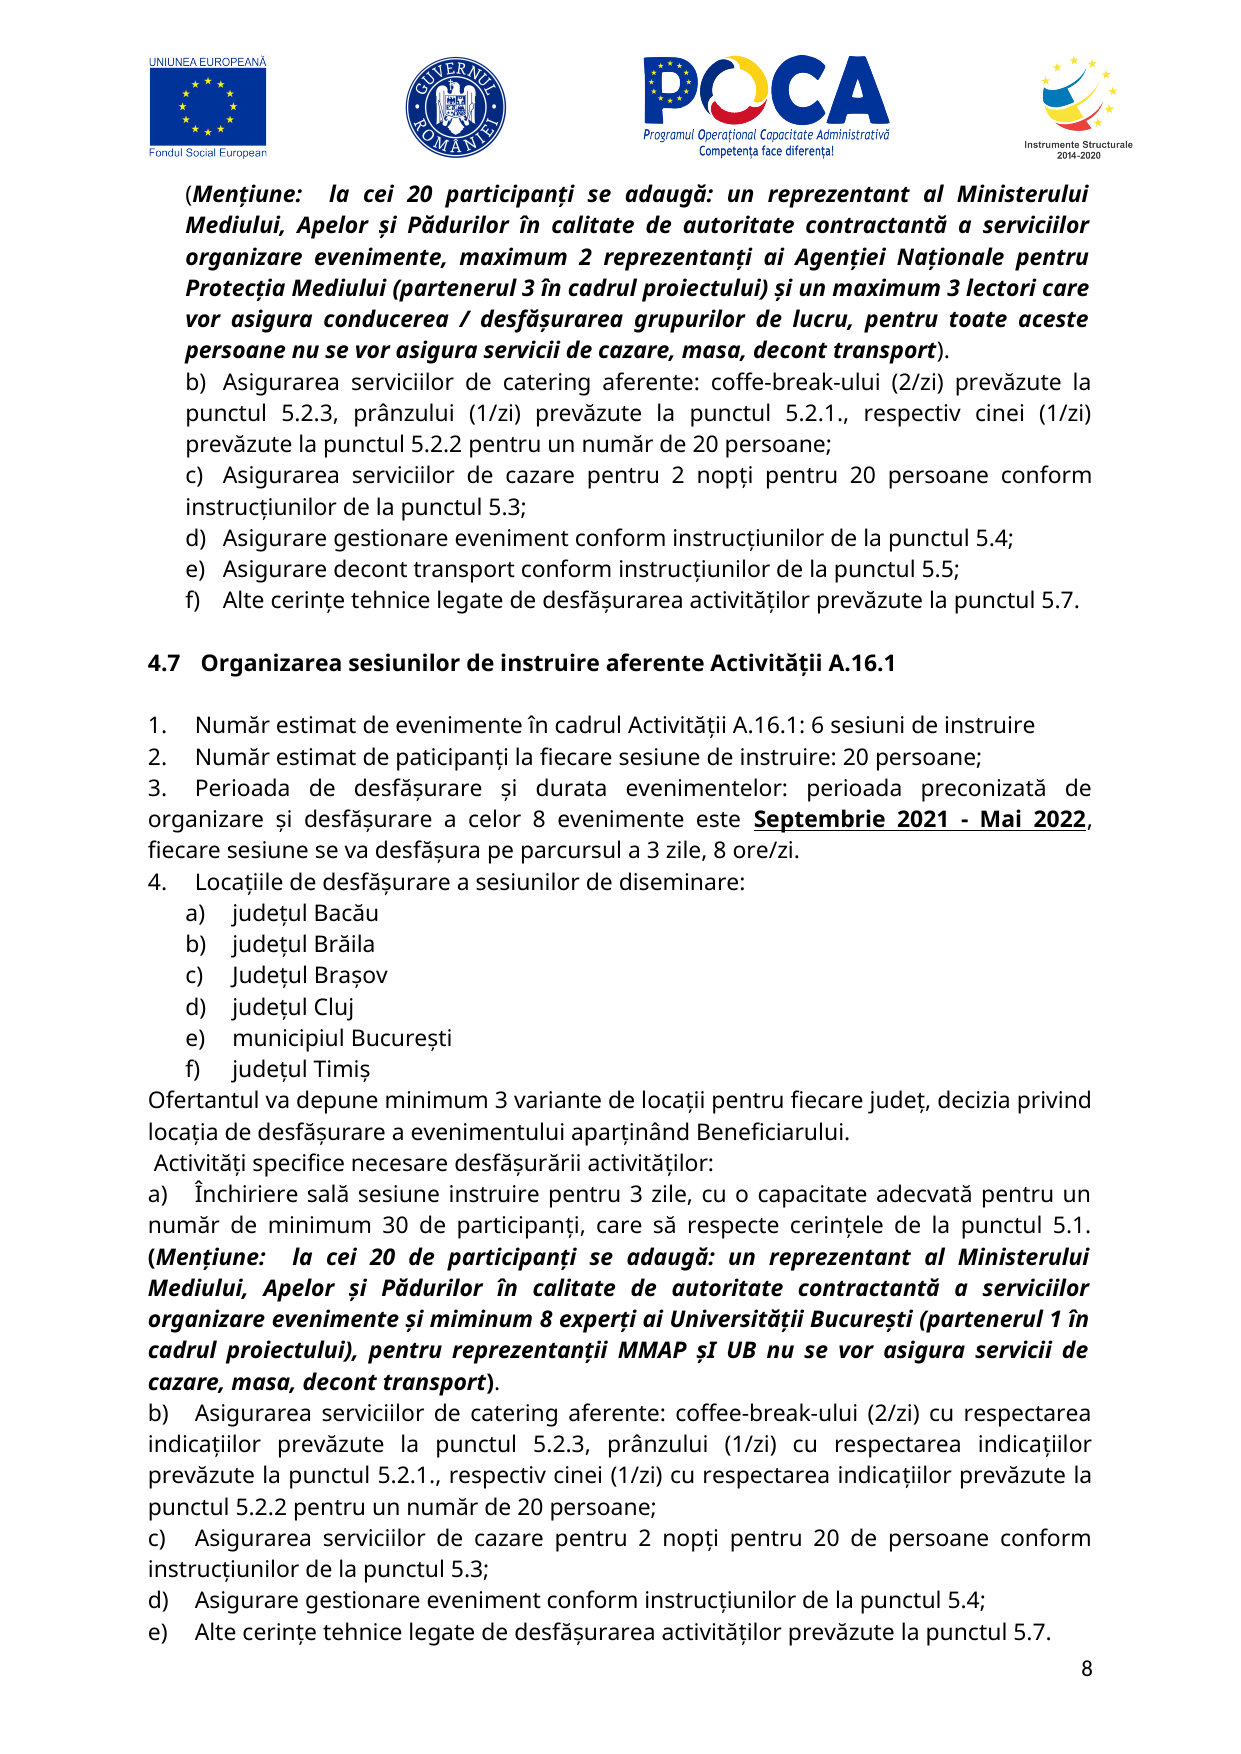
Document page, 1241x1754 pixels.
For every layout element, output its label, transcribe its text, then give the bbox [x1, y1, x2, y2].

text e) Alte cerințe tehnice legate de desfășurarea activităților prevăzute la punctul 5.7. [148, 1616, 1093, 1647]
text f) Alte cerințe tehnice legate de desfășurarea activităților prevăzute la punctul 5.7. [185, 584, 1093, 616]
list municipiul București [185, 1022, 1093, 1053]
list județul Timiș [185, 1053, 1093, 1084]
text Activități specifice necesare desfășurării activităților: [148, 1147, 1093, 1178]
text c) Asigurarea serviciilor de cazare pentru 2 nopți pentru 20 de persoane conform instrucțiunilor de la punctul 5.3; [148, 1522, 1093, 1584]
picture [147, 55, 1133, 159]
list județul Brăila [185, 928, 1093, 959]
text 4. Locațiile de desfășurare a sesiunilor de diseminare: [148, 866, 1093, 897]
text 1. Număr estimat de evenimente în cadrul Activității A.16.1: 6 sesiuni de instruire [148, 709, 1093, 741]
list Judeţul Braşov [185, 959, 1093, 991]
text b) Asigurarea serviciilor de catering aferente: coffee-break-ului (2/zi) cu respectarea indicațiilor prevăzute la punctul 5.2.3, prânzului (1/zi) cu respectarea indicațiilor prevăzute la punctul 5.2.1., respectiv cinei (1/zi) cu respectarea indicațiilor prevăzute la punctul 5.2.2 pentru un număr de 20 persoane; [148, 1397, 1093, 1522]
text 2. Număr estimat de paticipanți la fiecare sesiune de instruire: 20 persoane; [148, 741, 1093, 772]
list județul Bacău [185, 897, 1093, 928]
text e) Asigurare decont transport conform instrucțiunilor de la punctul 5.5; [185, 553, 1093, 584]
text b) Asigurarea serviciilor de catering aferente: coffe-break-ului (2/zi) prevăzute la punctul 5.2.3, prânzului (1/zi) prevăzute la punctul 5.2.1., respectiv cinei (1/zi) prevăzute la punctul 5.2.2 pentru un număr de 20 persoane; [185, 366, 1093, 459]
text Ofertantul va depune minimum 3 variante de locații pentru fiecare județ, decizia privind locația de desfășurare a evenimentului aparținând Beneficiarului. [148, 1084, 1093, 1147]
list județul Cluj [185, 991, 1093, 1022]
text a) Închiriere sală sesiune instruire pentru 3 zile, cu o capacitate adecvată pentru un număr de minimum 30 de participanți, care să respecte cerințele de la punctul 5.1. (Mențiune: la cei 20 de participanți se adaugă: un reprezentant al Ministerului Mediului, Apelor și Pădurilor în calitate de autoritate contractantă a serviciilor organizare evenimente și miminum 8 experți ai Universității București (partenerul 1 în cadrul proiectului), pentru reprezentanții MMAP șI UB nu se vor asigura servicii de cazare, masa, decont transport). [148, 1178, 1093, 1397]
text d) Asigurare gestionare eveniment conform instrucțiunilor de la punctul 5.4; [148, 1584, 1093, 1616]
text c) Asigurarea serviciilor de cazare pentru 2 nopți pentru 20 persoane conform instrucțiunilor de la punctul 5.3; [185, 459, 1093, 522]
list Organizarea sesiunilor de instruire aferente Activității A.16.1 [148, 647, 1093, 678]
text 3. Perioada de desfășurare și durata evenimentelor: perioada preconizată de organizare și desfășurare a celor 8 evenimente este Septembrie 2021 - Mai 2022, fiecare sesiune se va desfășura pe parcursul a 3 zile, 8 ore/zi. [148, 772, 1093, 866]
text d) Asigurare gestionare eveniment conform instrucțiunilor de la punctul 5.4; [185, 522, 1093, 553]
